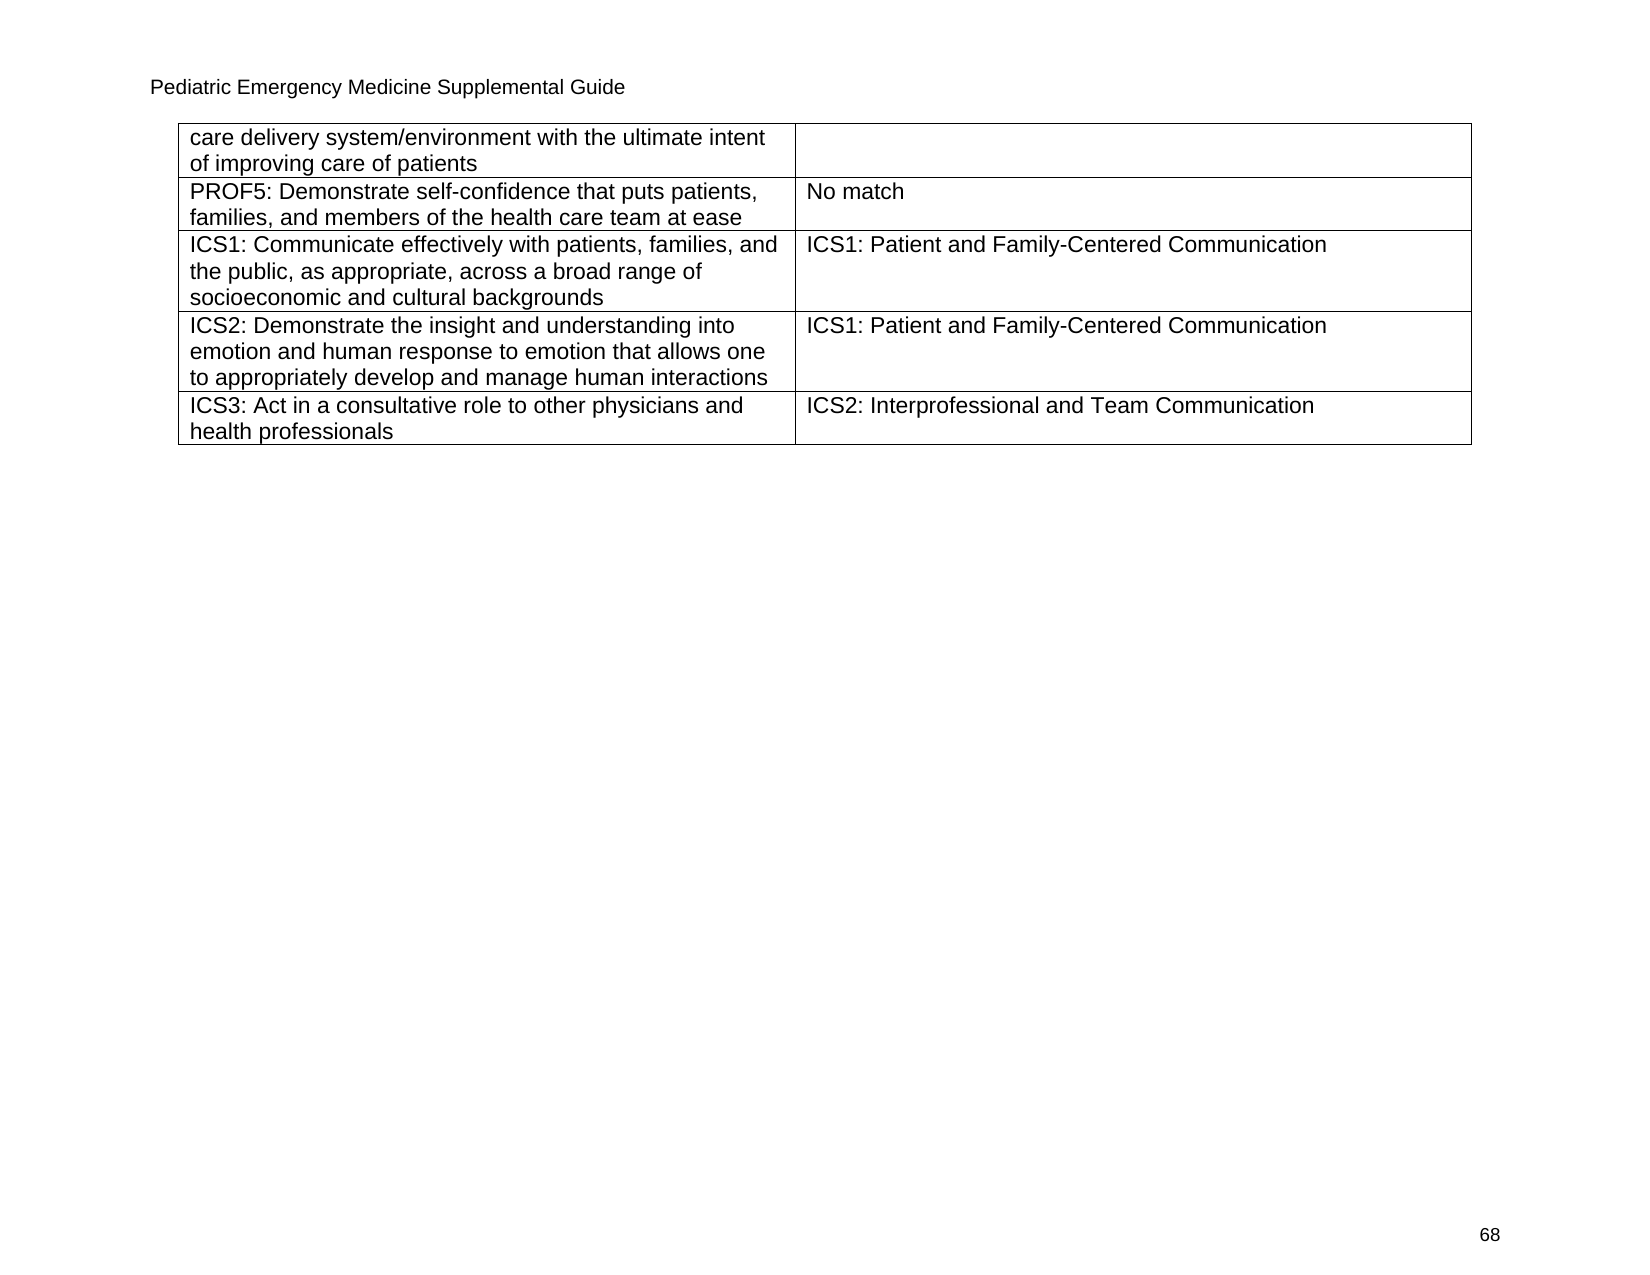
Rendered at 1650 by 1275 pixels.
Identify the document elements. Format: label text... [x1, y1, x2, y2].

table_cell ICS3: Act in a consultative role to other physicians and health professionals [179, 392, 795, 444]
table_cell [179, 124, 795, 177]
table_cell No match [796, 178, 1471, 230]
table_cell ICS2: Demonstrate the insight and understanding into emotion and human response to emotion that allows one to appropriately develop and manage human interactions [179, 312, 795, 391]
table_cell ICS2: Interprofessional and Team Communication [796, 392, 1471, 444]
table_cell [796, 124, 1471, 177]
table_cell ICS1: Patient and Family-Centered Communication [796, 231, 1471, 311]
table_cell ICS1: Communicate effectively with patients, families, and the public, as appropriate, across a broad range of socioeconomic and cultural backgrounds [179, 231, 795, 311]
table_cell PROF5: Demonstrate self-confidence that puts patients, families, and members of the health care team at ease [179, 178, 795, 230]
table_cell ICS1: Patient and Family-Centered Communication [796, 312, 1471, 391]
